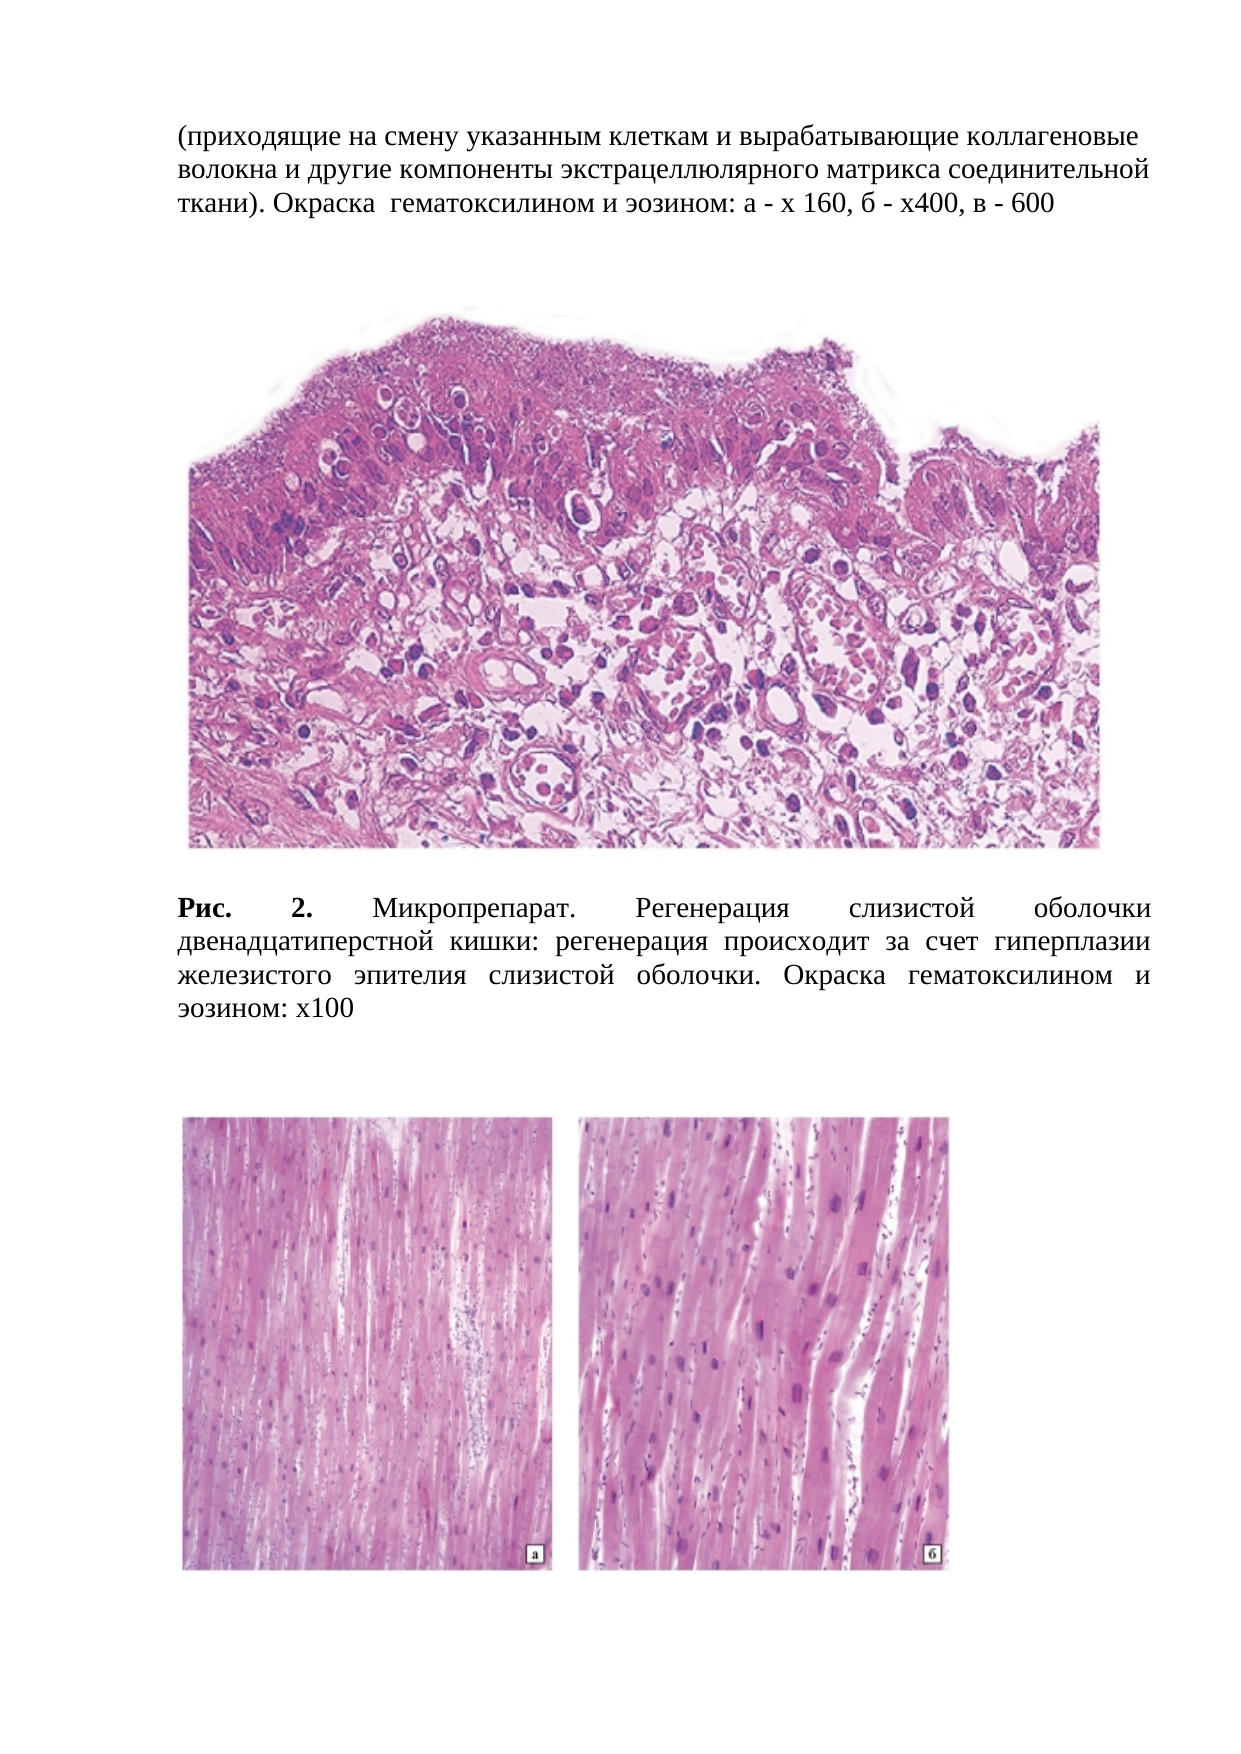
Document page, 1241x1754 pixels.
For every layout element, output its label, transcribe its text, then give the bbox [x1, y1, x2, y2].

picture [177, 305, 1121, 861]
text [177, 118, 1152, 219]
picture [177, 1111, 957, 1575]
text Рис. 2. Микропрепарат. Регенерация слизистой оболочки двенадцатиперстной кишки: регенерация происходит за счет гиперплазии железистого эпителия слизистой оболочки. Окраска гематоксилином и эозином: х100 [177, 890, 1152, 1024]
